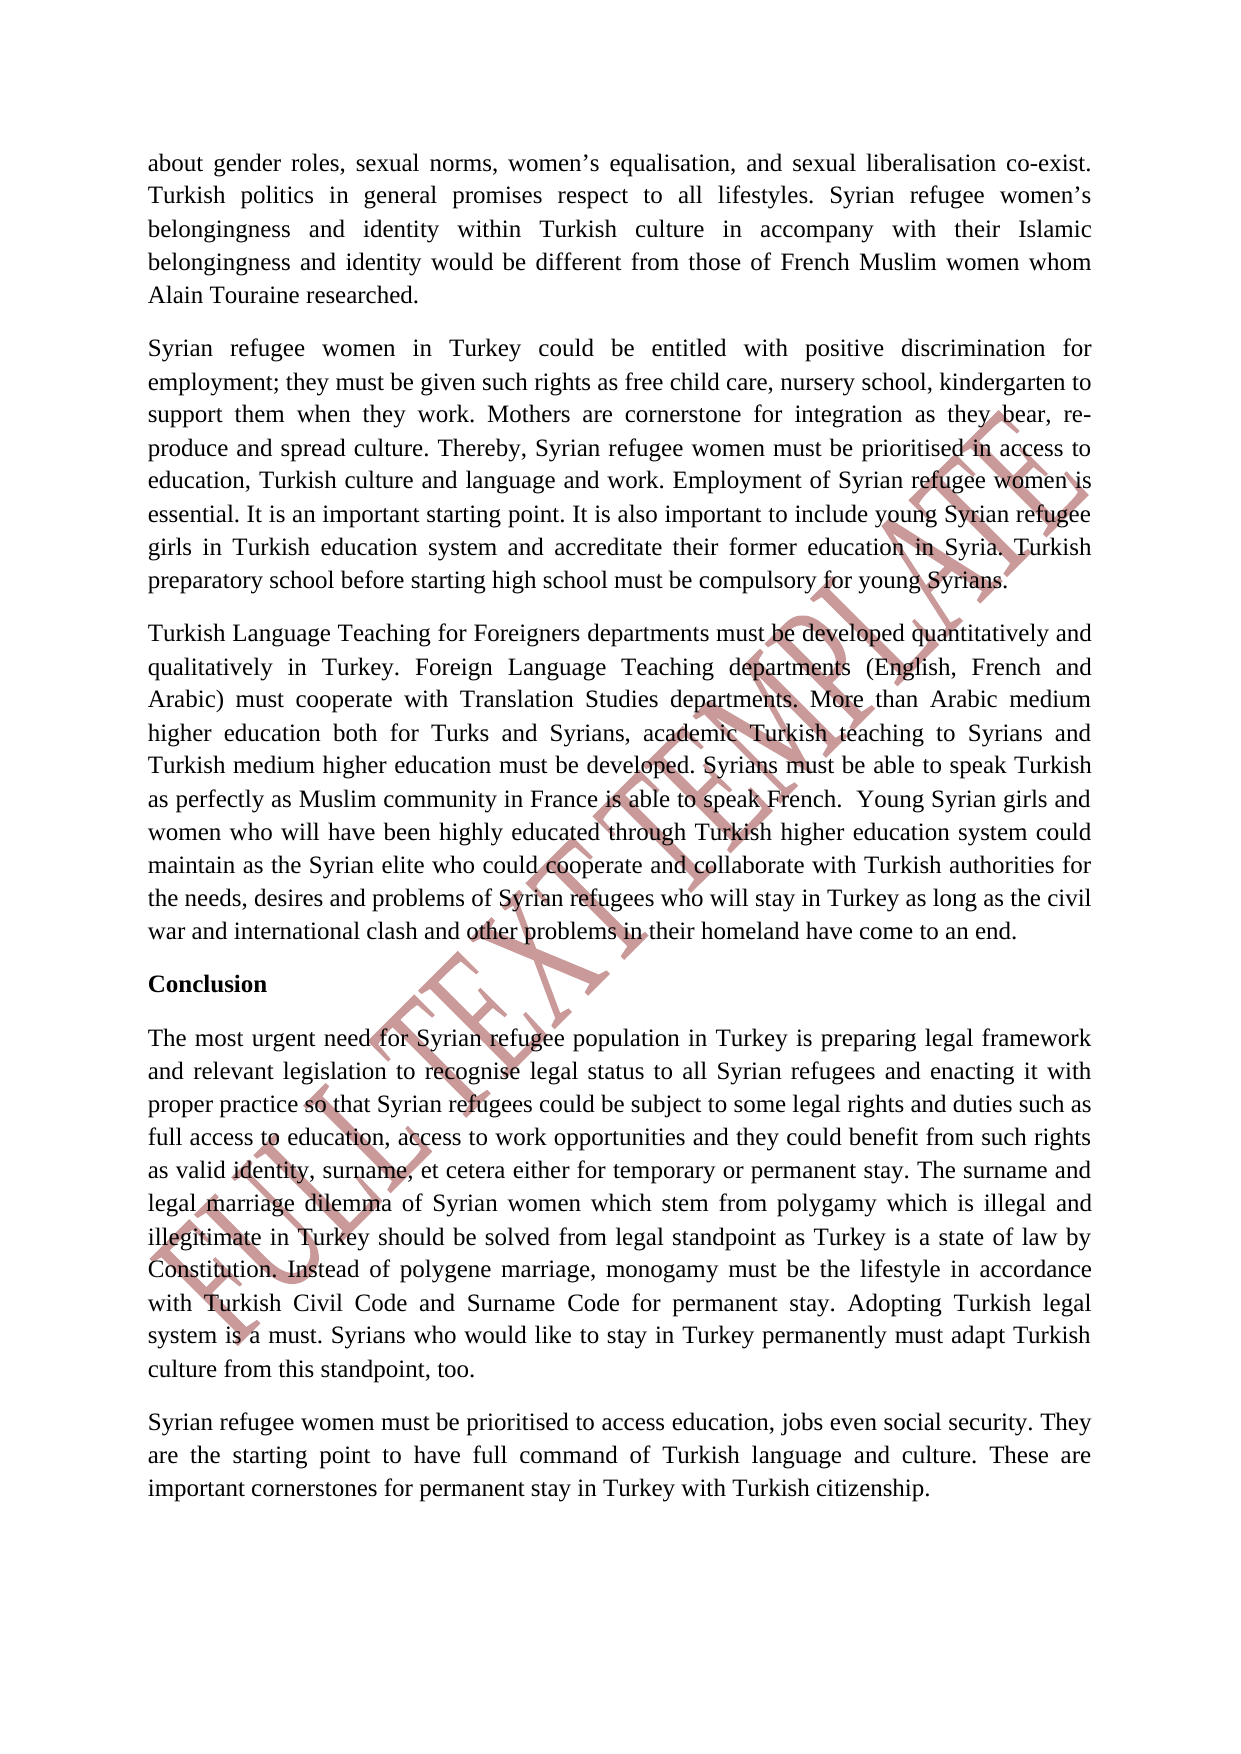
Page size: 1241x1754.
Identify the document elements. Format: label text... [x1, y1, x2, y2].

text Syrian refugee women must be prioritised to access education, jobs even social security. They are the starting point to have full command of Turkish language and culture. These are important cornerstones for permanent stay in Turkey with Turkish citizenship. [148, 1407, 1093, 1502]
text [148, 148, 1093, 308]
text The most urgent need for Syrian refugee population in Turkey is preparing legal framework and relevant legislation to recognise legal status to all Syrian refugees and enacting it with proper practice so that Syrian refugees could be subject to some legal rights and duties such as full access to education, access to work opportunities and they could benefit from such rights as valid identity, surname, et cetera either for temporary or permanent stay. The surname and legal marriage dilemma of Syrian women which stem from polygamy which is illegal and illegitimate in Turkey should be solved from legal standpoint as Turkey is a state of law by Constitution. Instead of polygene marriage, monogamy must be the lifestyle in accordance with Turkish Civil Code and Surname Code for permanent stay. Adopting Turkish legal system is a must. Syrians who would like to stay in Turkey permanently must adapt Turkish culture from this standpoint, too. [148, 1023, 1093, 1382]
text Syrian refugee women in Turkey could be entitled with positive discrimination for employment; they must be given such rights as free child care, nursery school, kindergarten to support them when they work. Mothers are cornerstone for integration as they bear, re-produce and spread culture. Thereby, Syrian refugee women must be prioritised in access to education, Turkish culture and language and work. Employment of Syrian refugee women is essential. It is an important starting point. It is also important to include young Syrian refugee girls in Turkish education system and accreditate their former education in Syria. Turkish preparatory school before starting high school must be compulsory for young Syrians. [148, 333, 1093, 593]
text Turkish Language Teaching for Foreigners departments must be developed quantitatively and qualitatively in Turkey. Foreign Language Teaching departments (English, French and Arabic) must cooperate with Translation Studies departments. More than Arabic medium higher education both for Turks and Syrians, academic Turkish teaching to Syrians and Turkish medium higher education must be developed. Syrians must be able to speak Turkish as perfectly as Muslim community in France is able to speak French. Young Syrian girls and women who will have been highly educated through Turkish higher education system could maintain as the Syrian elite who could cooperate and collaborate with Turkish authorities for the needs, desires and problems of Syrian refugees who will stay in Turkey as long as the civil war and international clash and other problems in their homeland have come to an end. [148, 618, 1093, 944]
text Conclusion [148, 969, 1093, 998]
